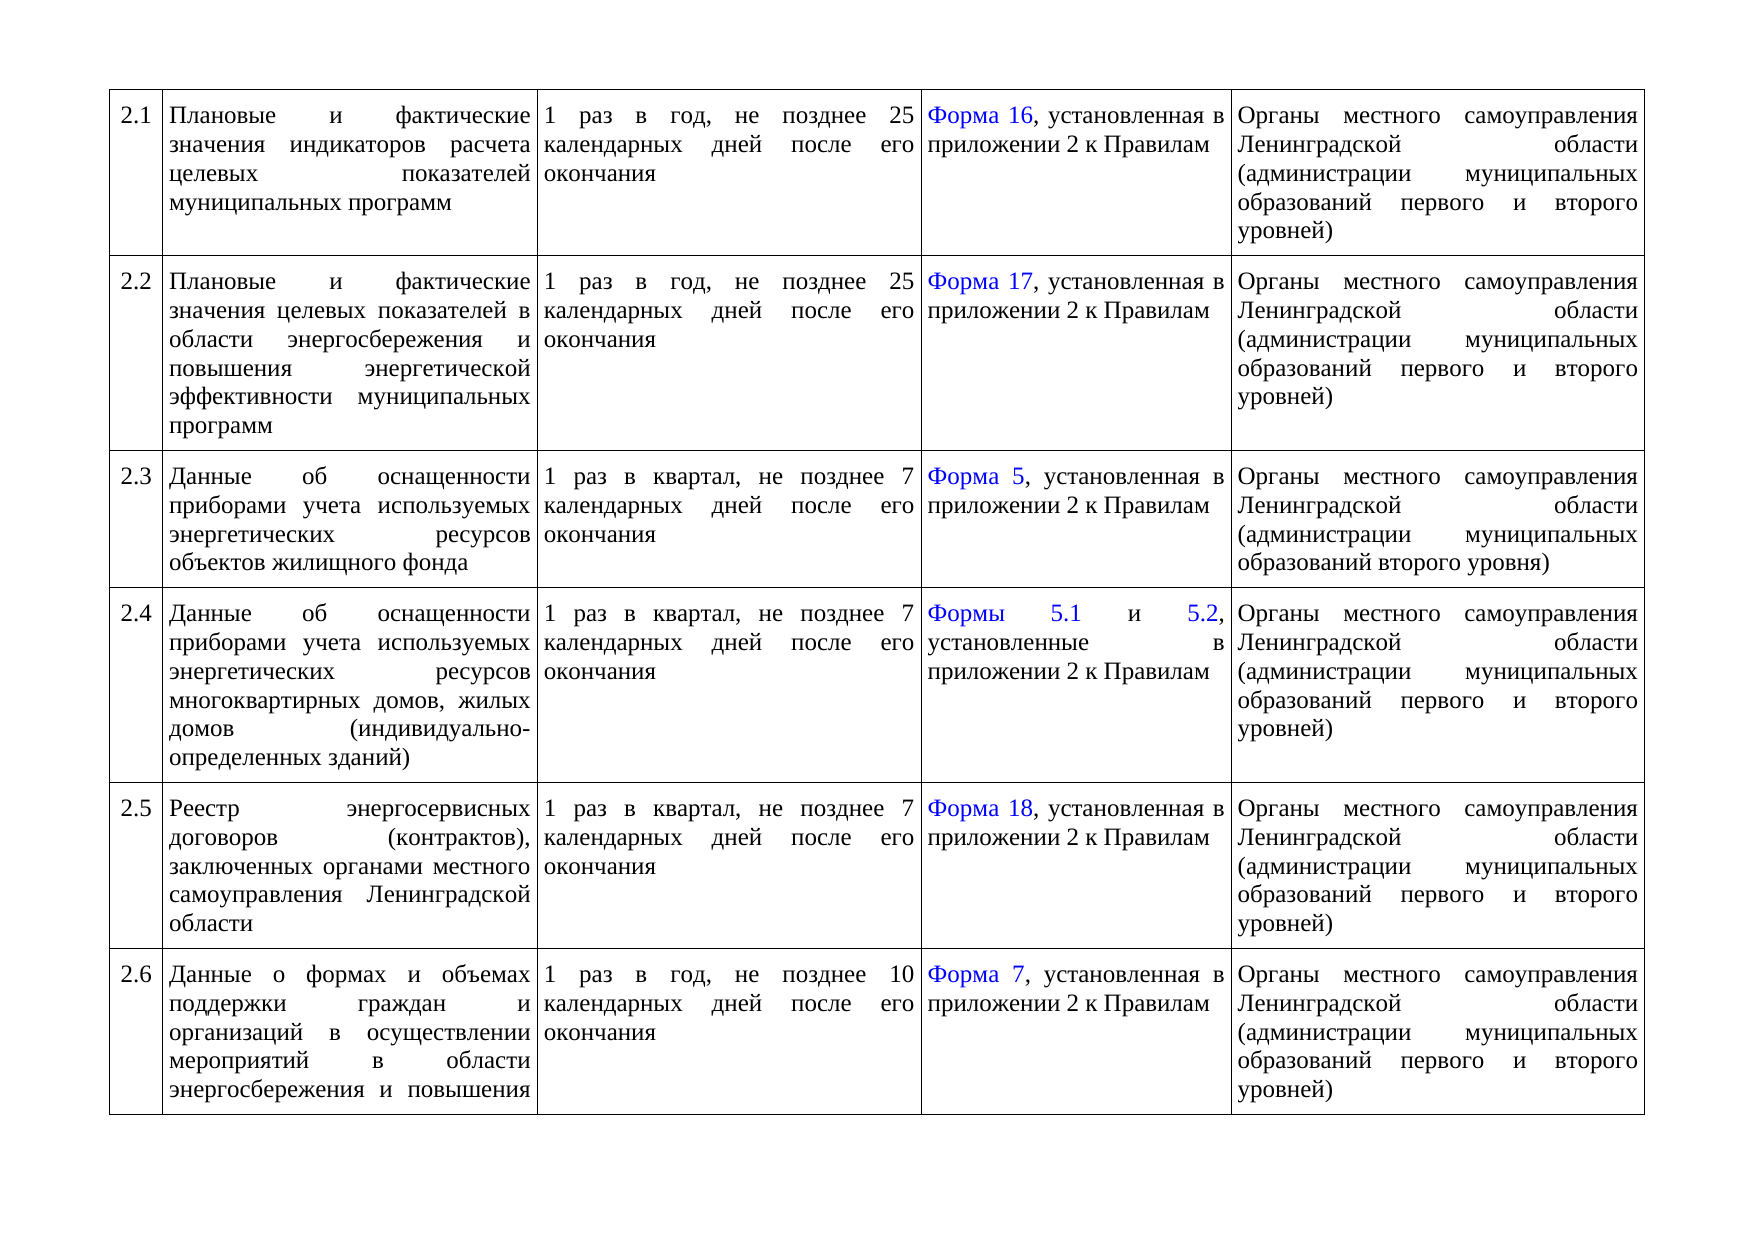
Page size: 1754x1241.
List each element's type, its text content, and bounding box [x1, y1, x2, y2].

table_cell 2.2 [110, 256, 162, 449]
table_cell Плановые и фактические значения индикаторов расчета целевых показателей муниципальных программ [163, 90, 537, 255]
table_cell 2.3 [110, 451, 162, 587]
table_cell Органы местного самоуправления Ленинградской области (администрации муниципальных образований первого и второго уровней) [1232, 90, 1644, 255]
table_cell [163, 949, 537, 1114]
table_cell 1 раз в год, не позднее 25 календарных дней после его окончания [538, 256, 921, 449]
table_cell Форма 5, установленная в приложении 2 к Правилам [922, 451, 1231, 587]
table_cell 2.1 [110, 90, 162, 255]
table_cell Формы 5.1 и 5.2, установленные в приложении 2 к Правилам [922, 588, 1231, 782]
table_cell Данные об оснащенности приборами учета используемых энергетических ресурсов многоквартирных домов, жилых домов (индивидуально-определенных зданий) [163, 588, 537, 782]
table_cell Реестр энергосервисных договоров (контрактов), заключенных органами местного самоуправления Ленинградской области [163, 783, 537, 948]
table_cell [538, 949, 921, 1114]
table_cell Форма 18, установленная в приложении 2 к Правилам [922, 783, 1231, 948]
table_cell 1 раз в год, не позднее 25 календарных дней после его окончания [538, 90, 921, 255]
table_cell 1 раз в квартал, не позднее 7 календарных дней после его окончания [538, 451, 921, 587]
table_cell 1 раз в квартал, не позднее 7 календарных дней после его окончания [538, 588, 921, 782]
table_cell Данные об оснащенности приборами учета используемых энергетических ресурсов объектов жилищного фонда [163, 451, 537, 587]
table_cell 1 раз в квартал, не позднее 7 календарных дней после его окончания [538, 783, 921, 948]
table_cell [922, 949, 1231, 1114]
table_cell Форма 17, установленная в приложении 2 к Правилам [922, 256, 1231, 449]
table_cell Органы местного самоуправления Ленинградской области (администрации муниципальных образований первого и второго уровней) [1232, 783, 1644, 948]
table_cell Органы местного самоуправления Ленинградской области (администрации муниципальных образований первого и второго уровней) [1232, 256, 1644, 449]
table_cell Органы местного самоуправления Ленинградской области (администрации муниципальных образований второго уровня) [1232, 451, 1644, 587]
table_cell Плановые и фактические значения целевых показателей в области энергосбережения и повышения энергетической эффективности муниципальных программ [163, 256, 537, 449]
table_cell 2.6 [110, 949, 162, 1114]
table_cell Органы местного самоуправления Ленинградской области (администрации муниципальных образований первого и второго уровней) [1232, 588, 1644, 782]
table_cell 2.4 [110, 588, 162, 782]
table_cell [1232, 949, 1644, 1114]
table_cell Форма 16, установленная в приложении 2 к Правилам [922, 90, 1231, 255]
table_cell 2.5 [110, 783, 162, 948]
